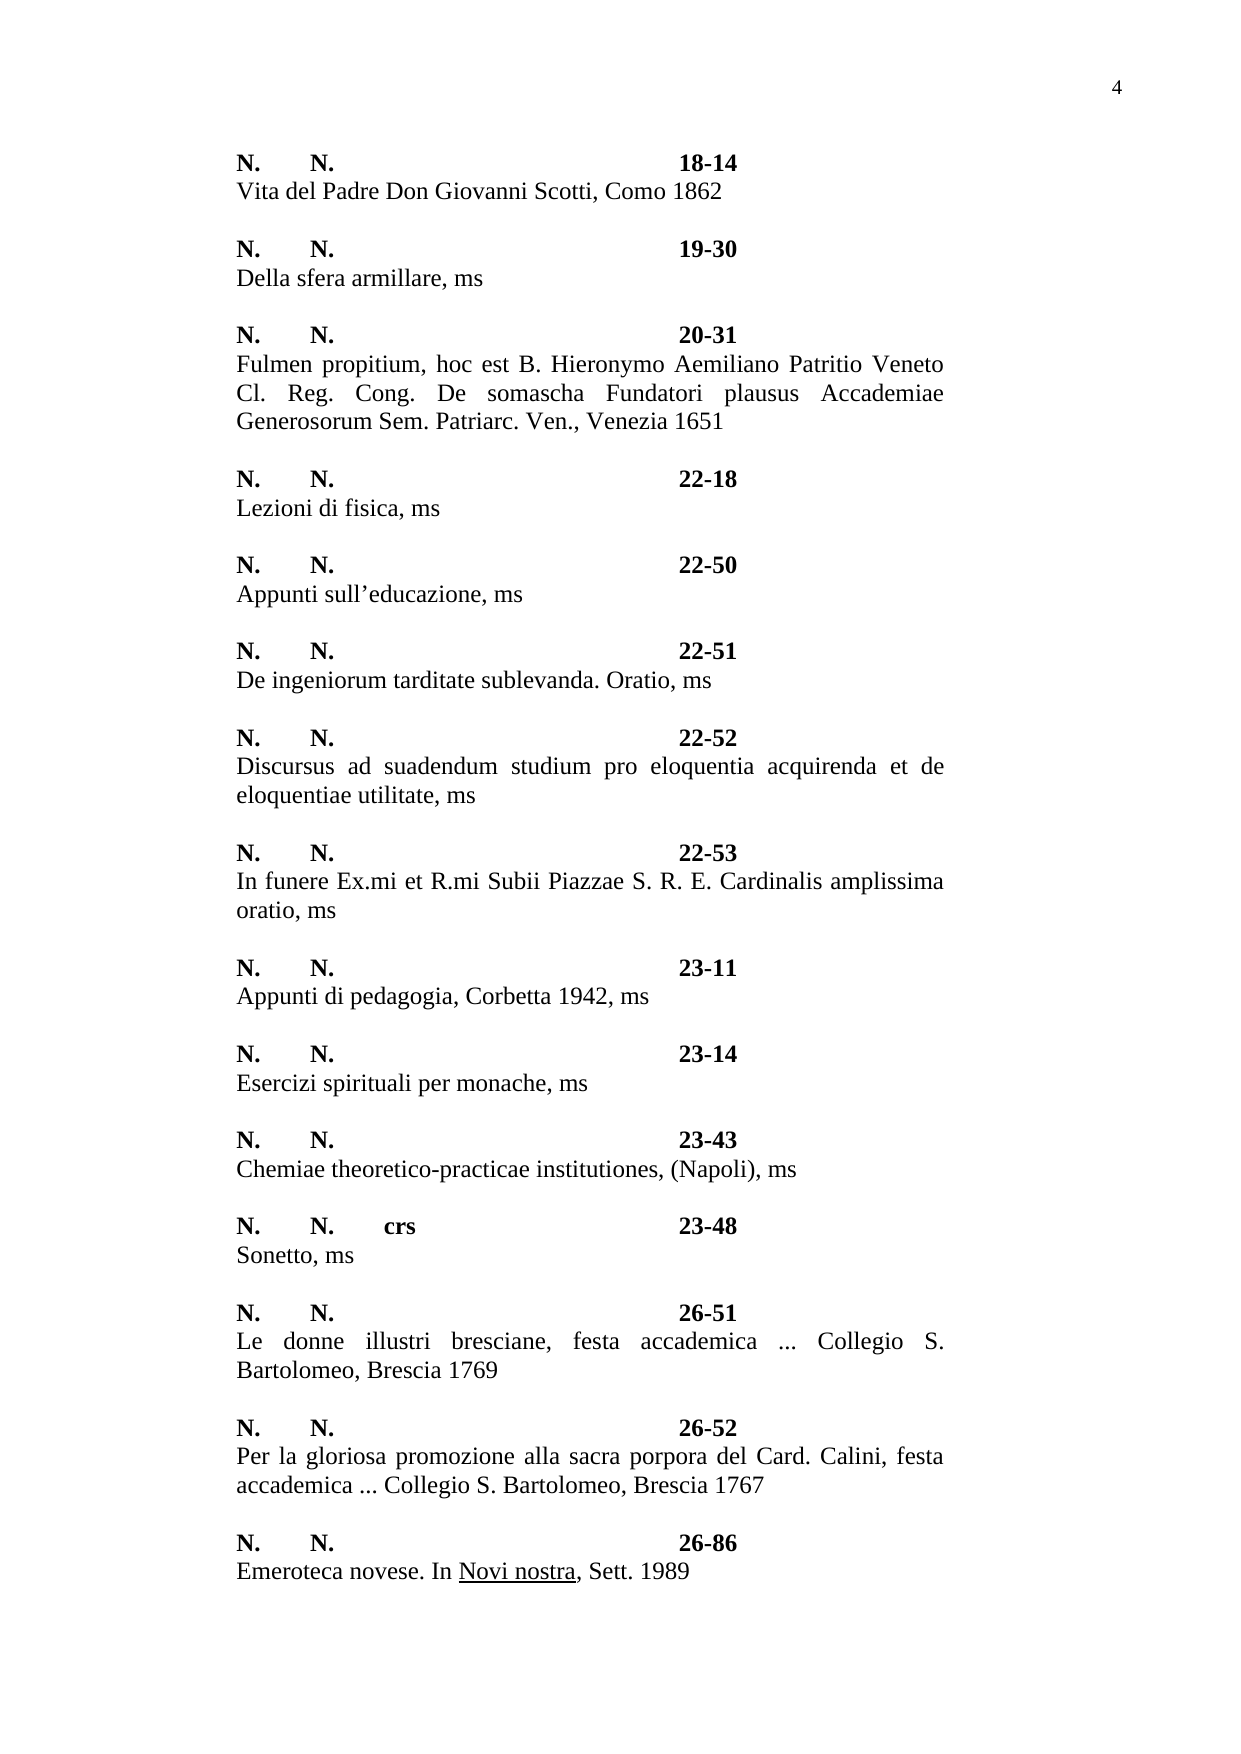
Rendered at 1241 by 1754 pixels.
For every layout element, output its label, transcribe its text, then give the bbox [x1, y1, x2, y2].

list N. 23-14 [236, 1039, 945, 1068]
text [236, 176, 945, 205]
list N. 26-51 [236, 1298, 945, 1326]
text Lezioni di fisica, ms [236, 493, 945, 521]
text Emeroteca novese. In Novi nostra, Sett. 1989 [236, 1556, 945, 1585]
text Discursus ad suadendum studium pro eloquentia acquirenda et de eloquentiae utilitate, ms [236, 751, 945, 809]
list N. 22-52 [236, 723, 945, 751]
text De ingeniorum tarditate sublevanda. Oratio, ms [236, 665, 945, 694]
text Appunti di pedagogia, Corbetta 1942, ms [236, 981, 945, 1010]
list N. 18-14 [236, 148, 945, 176]
list N. 22-53 [236, 838, 945, 866]
text Chemiae theoretico-practicae institutiones, (Napoli), ms [236, 1154, 945, 1183]
text Appunti sull’educazione, ms [236, 579, 945, 608]
list N. 20-31 [236, 320, 945, 349]
text Fulmen propitium, hoc est B. Hieronymo Aemiliano Patritio Veneto Cl. Reg. Cong. De somascha Fundatori plausus Accademiae Generosorum Sem. Patriarc. Ven., Venezia 1651 [236, 349, 945, 435]
list N. crs 23-48 [236, 1211, 945, 1240]
list N. 19-30 [236, 234, 945, 263]
text Per la gloriosa promozione alla sacra porpora del Card. Calini, festa accademica ... Collegio S. Bartolomeo, Brescia 1767 [236, 1441, 945, 1499]
text Della sfera armillare, ms [236, 263, 945, 291]
list N. 23-11 [236, 953, 945, 981]
text Esercizi spirituali per monache, ms [236, 1068, 945, 1096]
list N. 22-18 [236, 464, 945, 493]
text Sonetto, ms [236, 1240, 945, 1269]
list N. 22-51 [236, 636, 945, 665]
text In funere Ex.mi et R.mi Subii Piazzae S. R. E. Cardinalis amplissima oratio, ms [236, 866, 945, 924]
list N. 26-86 [236, 1528, 945, 1556]
list N. 26-52 [236, 1413, 945, 1441]
list N. 23-43 [236, 1125, 945, 1154]
text Le donne illustri bresciane, festa accademica ... Collegio S. Bartolomeo, Brescia 1769 [236, 1326, 945, 1384]
list N. 22-50 [236, 550, 945, 579]
